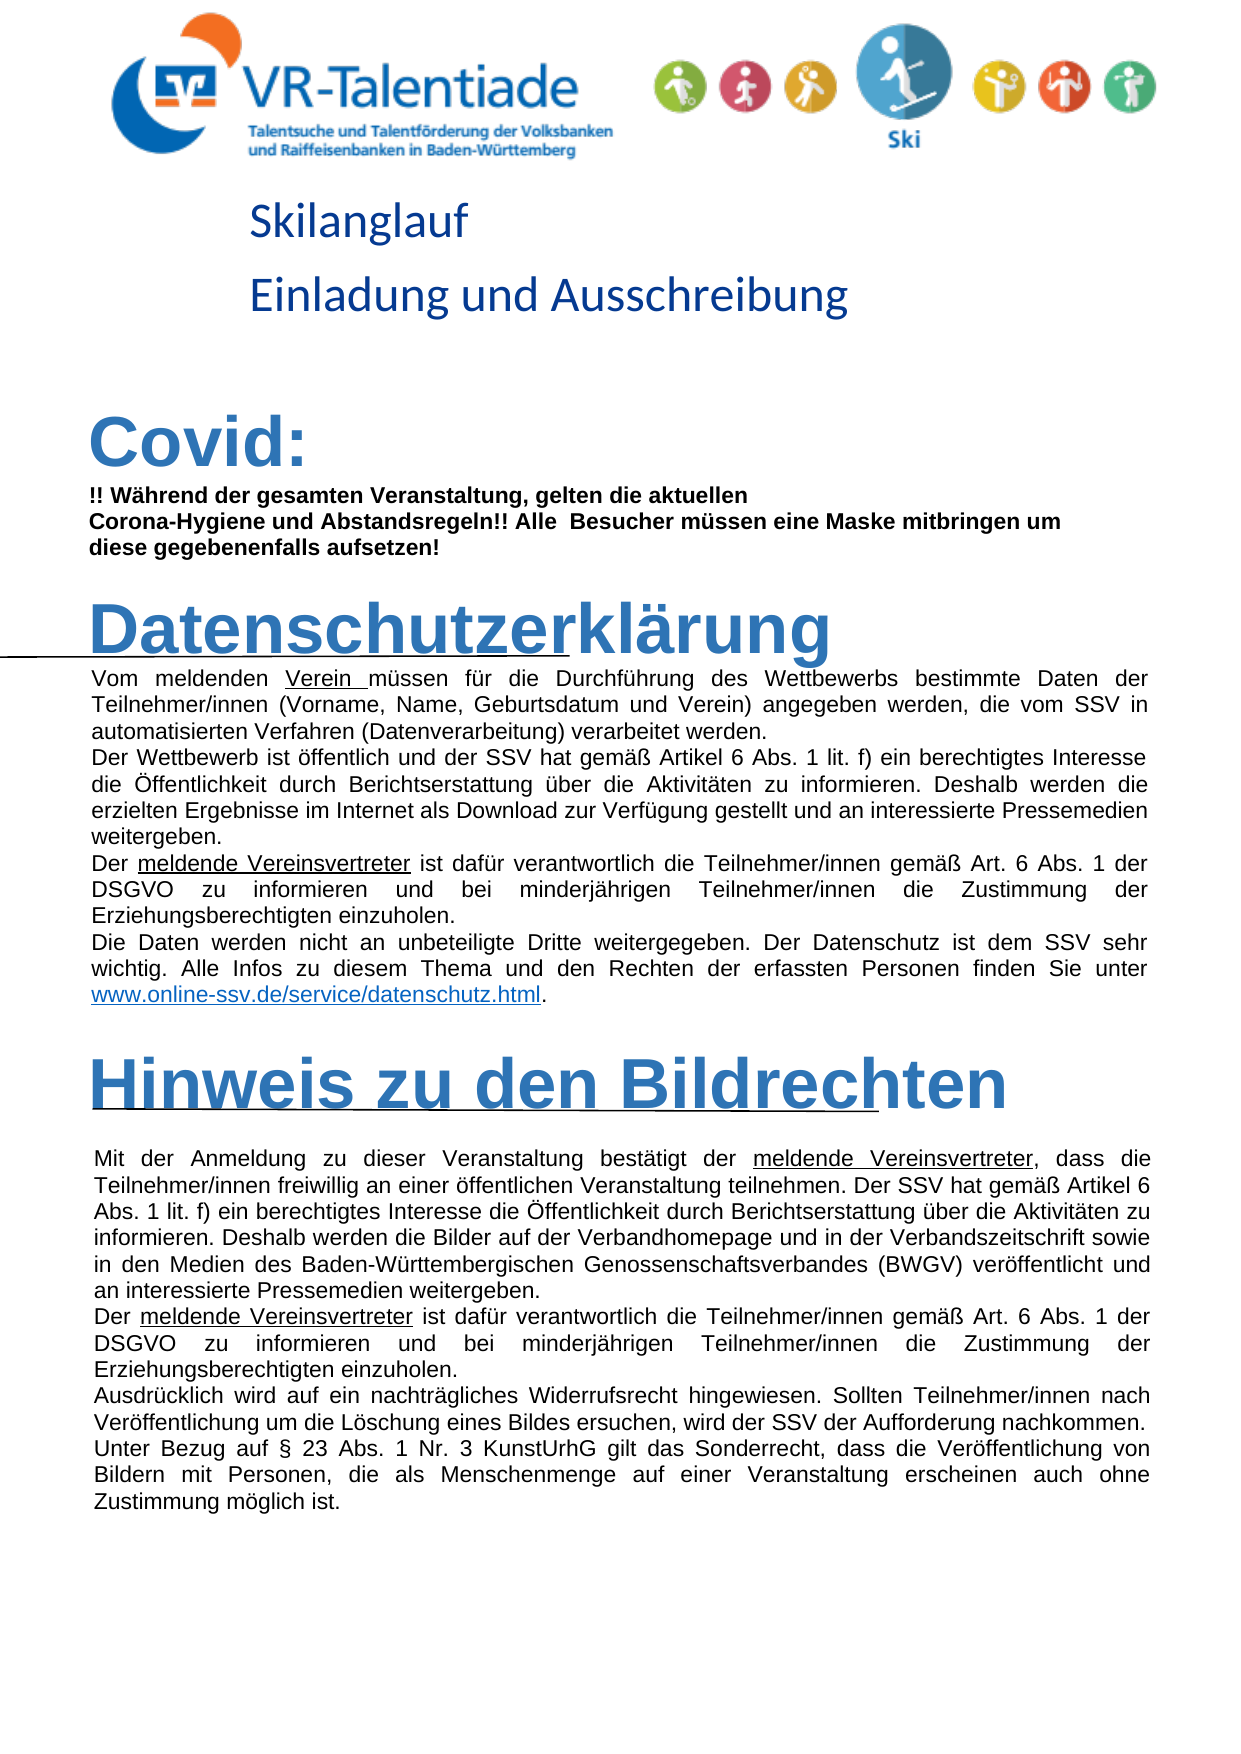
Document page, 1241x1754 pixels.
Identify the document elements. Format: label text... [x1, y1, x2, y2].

text Hinweis zu den Bildrechten [88, 1042, 1093, 1124]
text !! Während der gesamten Veranstaltung, gelten die aktuellen [88, 482, 1093, 508]
text Datenschutzerklärung [88, 587, 1093, 668]
text Covid: [88, 400, 1093, 482]
text Corona-Hygiene und Abstandsregeln!! Alle Besucher müssen eine Maske mitbringen um diese gegebenenfalls aufsetzen! [88, 508, 1093, 561]
